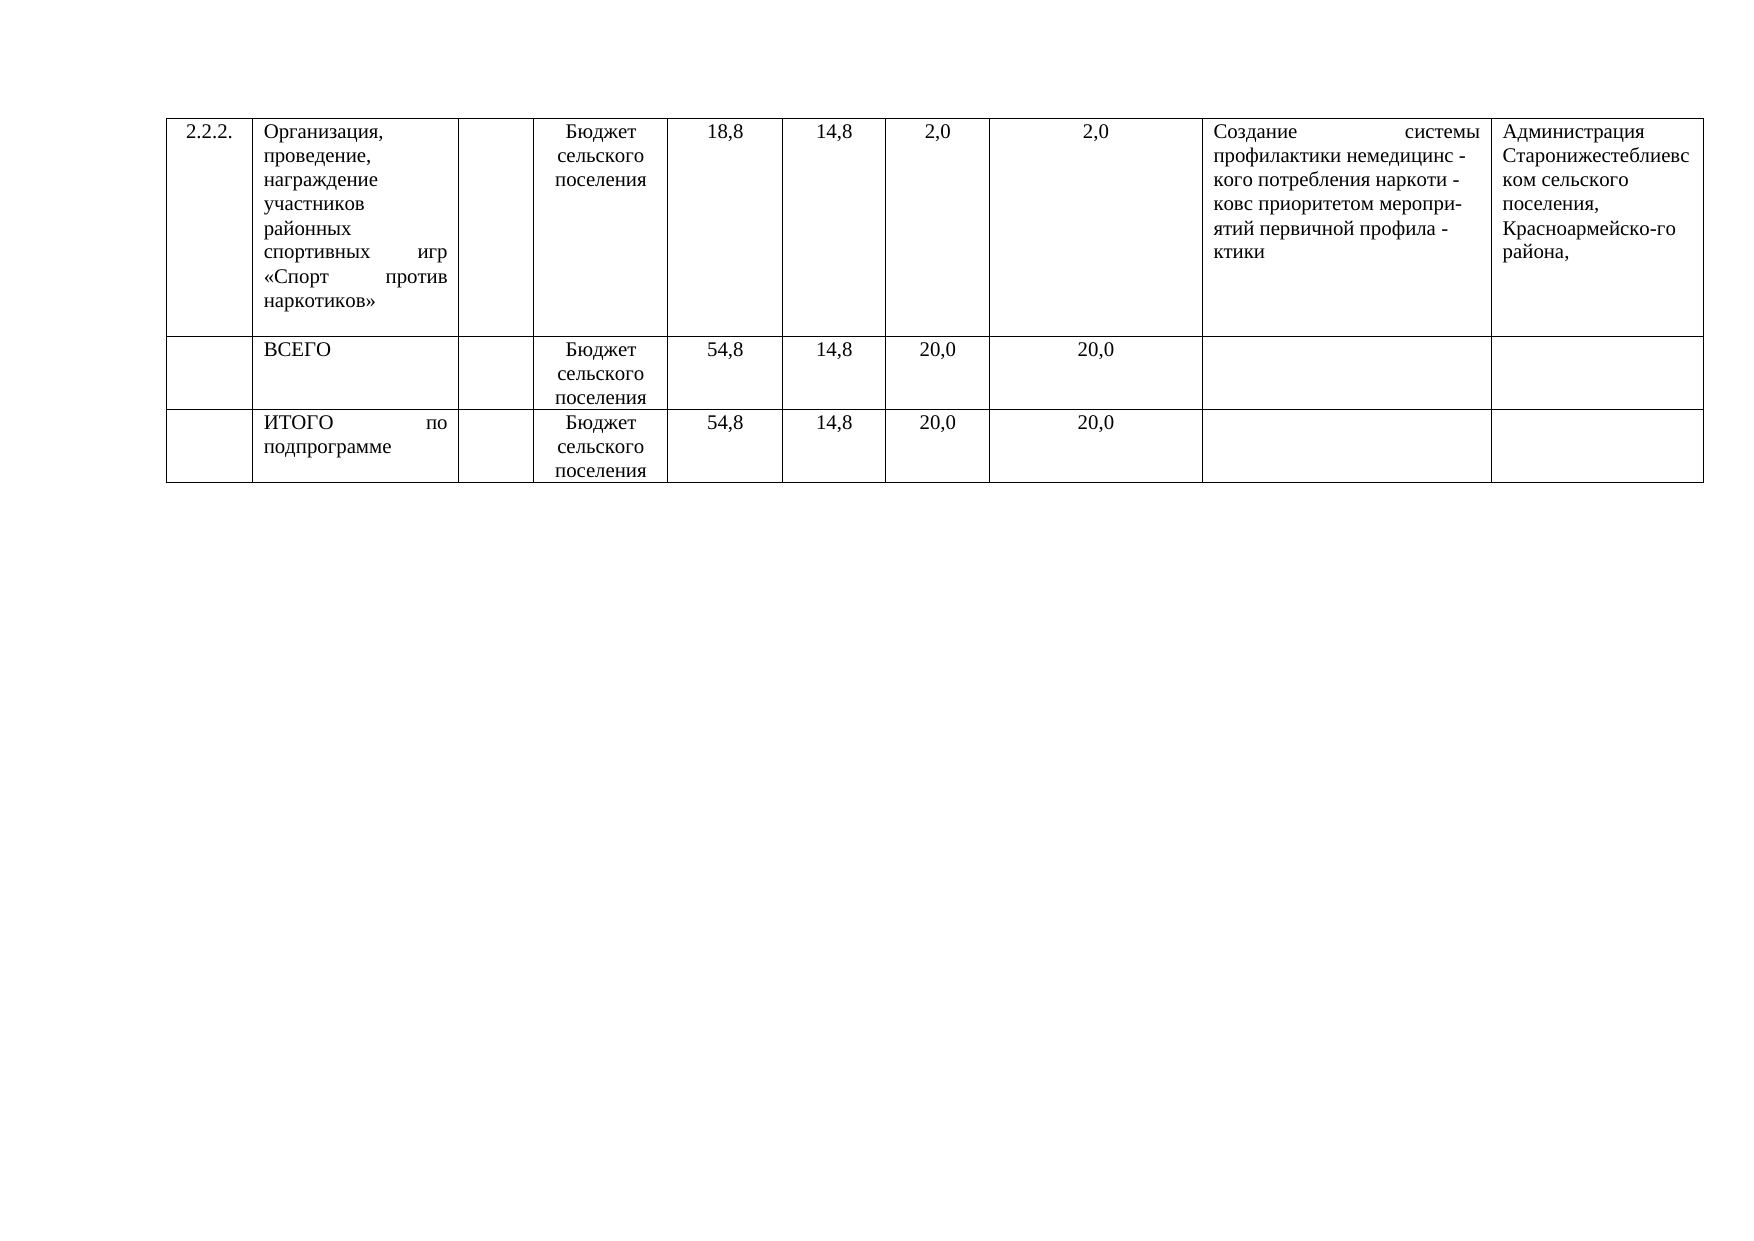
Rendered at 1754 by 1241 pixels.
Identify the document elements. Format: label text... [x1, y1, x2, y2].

table_cell Бюджет сельского поселения [534, 410, 667, 482]
table_header 14,8 [783, 119, 885, 336]
table_cell [167, 410, 252, 482]
table_cell ИТОГО по подпрограмме [253, 410, 458, 482]
table_cell 20,0 [990, 337, 1202, 409]
table_cell ВСЕГО [253, 337, 458, 409]
table_cell 54,8 [668, 337, 782, 409]
table_cell [1203, 337, 1491, 409]
table_cell 20,0 [886, 337, 989, 409]
table_cell 20,0 [886, 410, 989, 482]
table_header 2,0 [886, 119, 989, 336]
table_header 2,0 [990, 119, 1202, 336]
table_cell [1203, 410, 1491, 482]
table_cell 14,8 [783, 337, 885, 409]
table_cell 54,8 [668, 410, 782, 482]
table_cell 14,8 [783, 410, 885, 482]
table_header Создание системы профилактики немедицинс - кого потребления наркоти - ковс приоритетом меропри- ятий первичной профила - ктики [1203, 119, 1491, 336]
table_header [534, 119, 667, 336]
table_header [1492, 119, 1703, 336]
table_header [459, 119, 533, 336]
table_cell [459, 337, 533, 409]
table_header Организация, проведение, награждение участников районных спортивных игр «Спорт против наркотиков» [253, 119, 458, 336]
table_cell [1492, 410, 1703, 482]
table_cell [459, 410, 533, 482]
table_cell Бюджет сельского поселения [534, 337, 667, 409]
table_cell 20,0 [990, 410, 1202, 482]
table_cell [1492, 337, 1703, 409]
table_cell [167, 337, 252, 409]
table_header 2.2.2. [167, 119, 252, 336]
table_header 18,8 [668, 119, 782, 336]
